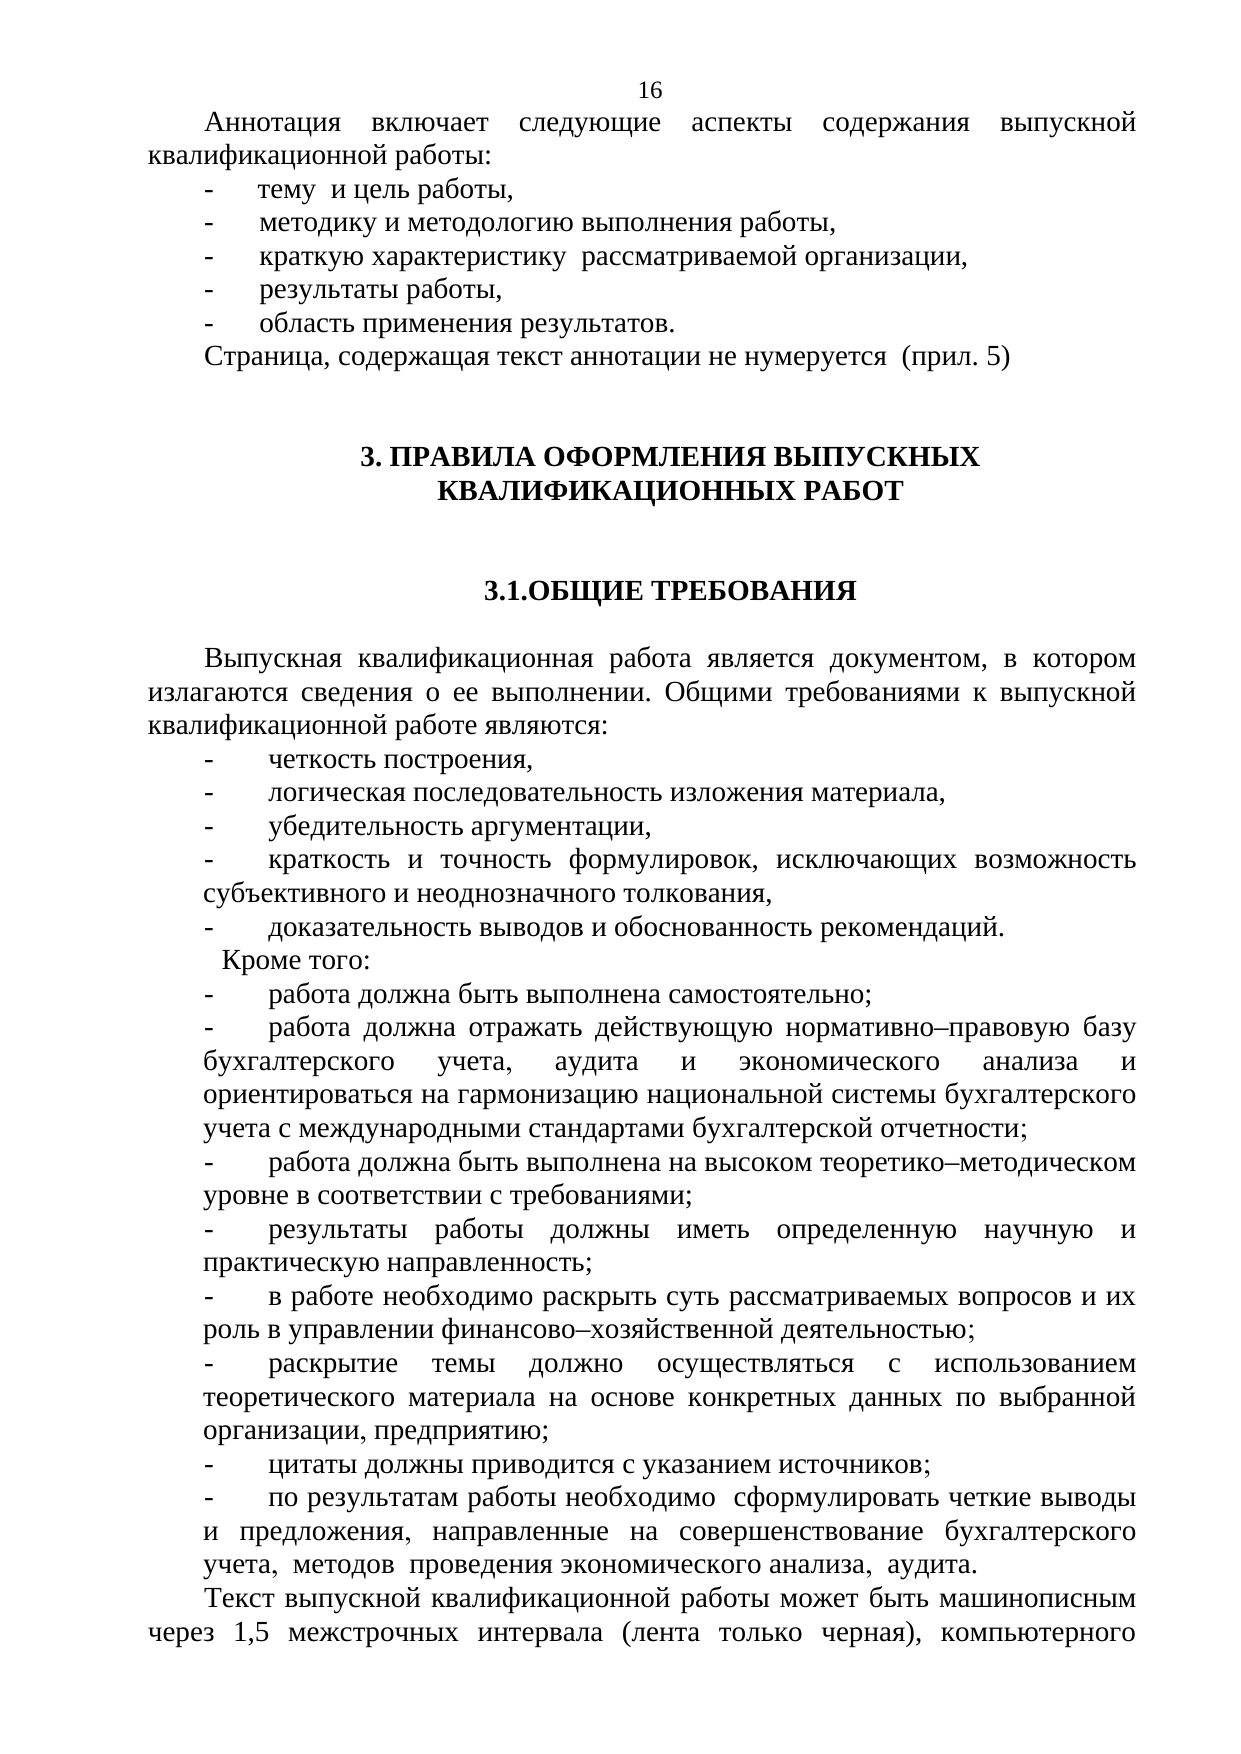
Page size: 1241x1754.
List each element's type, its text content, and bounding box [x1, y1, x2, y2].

list по результатам работы необходимо сформулировать четкие выводы и предложения направленные на совершенствование бухгалтерского учета методов проведения экономического анализа аудита. [203, 1479, 1137, 1580]
list область применения результатов. [203, 305, 1137, 338]
text 3. ПРАВИЛА ОФОРМЛЕНИЯ выпускных [148, 439, 1137, 473]
text Аннотация включает следующие аспекты содержания выпускной квалификационной работы: [148, 104, 1137, 171]
list работа должна быть выполнена на высоком теоретико–методическом уровне в соответствии с требованиями; [203, 1144, 1137, 1211]
list доказательность выводов и обоснованность рекомендаций. [203, 909, 1137, 942]
list краткую характеристику рассматриваемой организации, [203, 238, 1137, 271]
list работа должна быть выполнена самостоятельно; [203, 976, 1137, 1009]
list методику и методологию выполнения работы, [203, 204, 1137, 238]
list четкость построения, [203, 741, 1137, 774]
text Кроме того: [148, 942, 1137, 976]
list раскрытие темы должно осуществляться с использованием теоретического материала на основе конкретных данных по выбранной организации предприятию; [203, 1345, 1137, 1446]
list логическая последовательность изложения материала, [203, 774, 1137, 808]
list результаты работы, [203, 271, 1137, 305]
text квалификационных РАБОТ [148, 473, 1137, 506]
list в работе необходимо раскрыть суть рассматриваемых вопросов и их роль в управлении финансово–хозяйственной деятельностью [203, 1278, 1137, 1345]
list краткость и точность формулировок, исключающих возможность субъективного и неоднозначного толкования, [203, 842, 1137, 909]
text Страница, содержащая текст аннотации не нумеруется (прил. 5) [148, 338, 1137, 372]
list убедительность аргументации, [203, 808, 1137, 842]
list цитаты должны приводится с указанием источников [203, 1446, 1137, 1479]
list работа должна отражать действующую нормативно–правовую базу бухгалтерского учета аудита и экономического анализа и ориентироваться на гармонизацию национальной системы бухгалтерского учета с международными стандартами бухгалтерской отчетности [203, 1009, 1137, 1144]
list результаты работы должны иметь определенную научную и практическую направленность; [203, 1211, 1137, 1278]
text Выпускная квалификационная работа является документом, в котором излагаются сведения о ее выполнении. Общими требованиями к выпускной квалификационной работе являются: [148, 640, 1137, 741]
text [148, 1580, 1137, 1647]
text 3.1.ОБЩИЕ ТРЕБОВАНИЯ [148, 573, 1137, 607]
text - тему и цель работы, [148, 171, 1137, 204]
